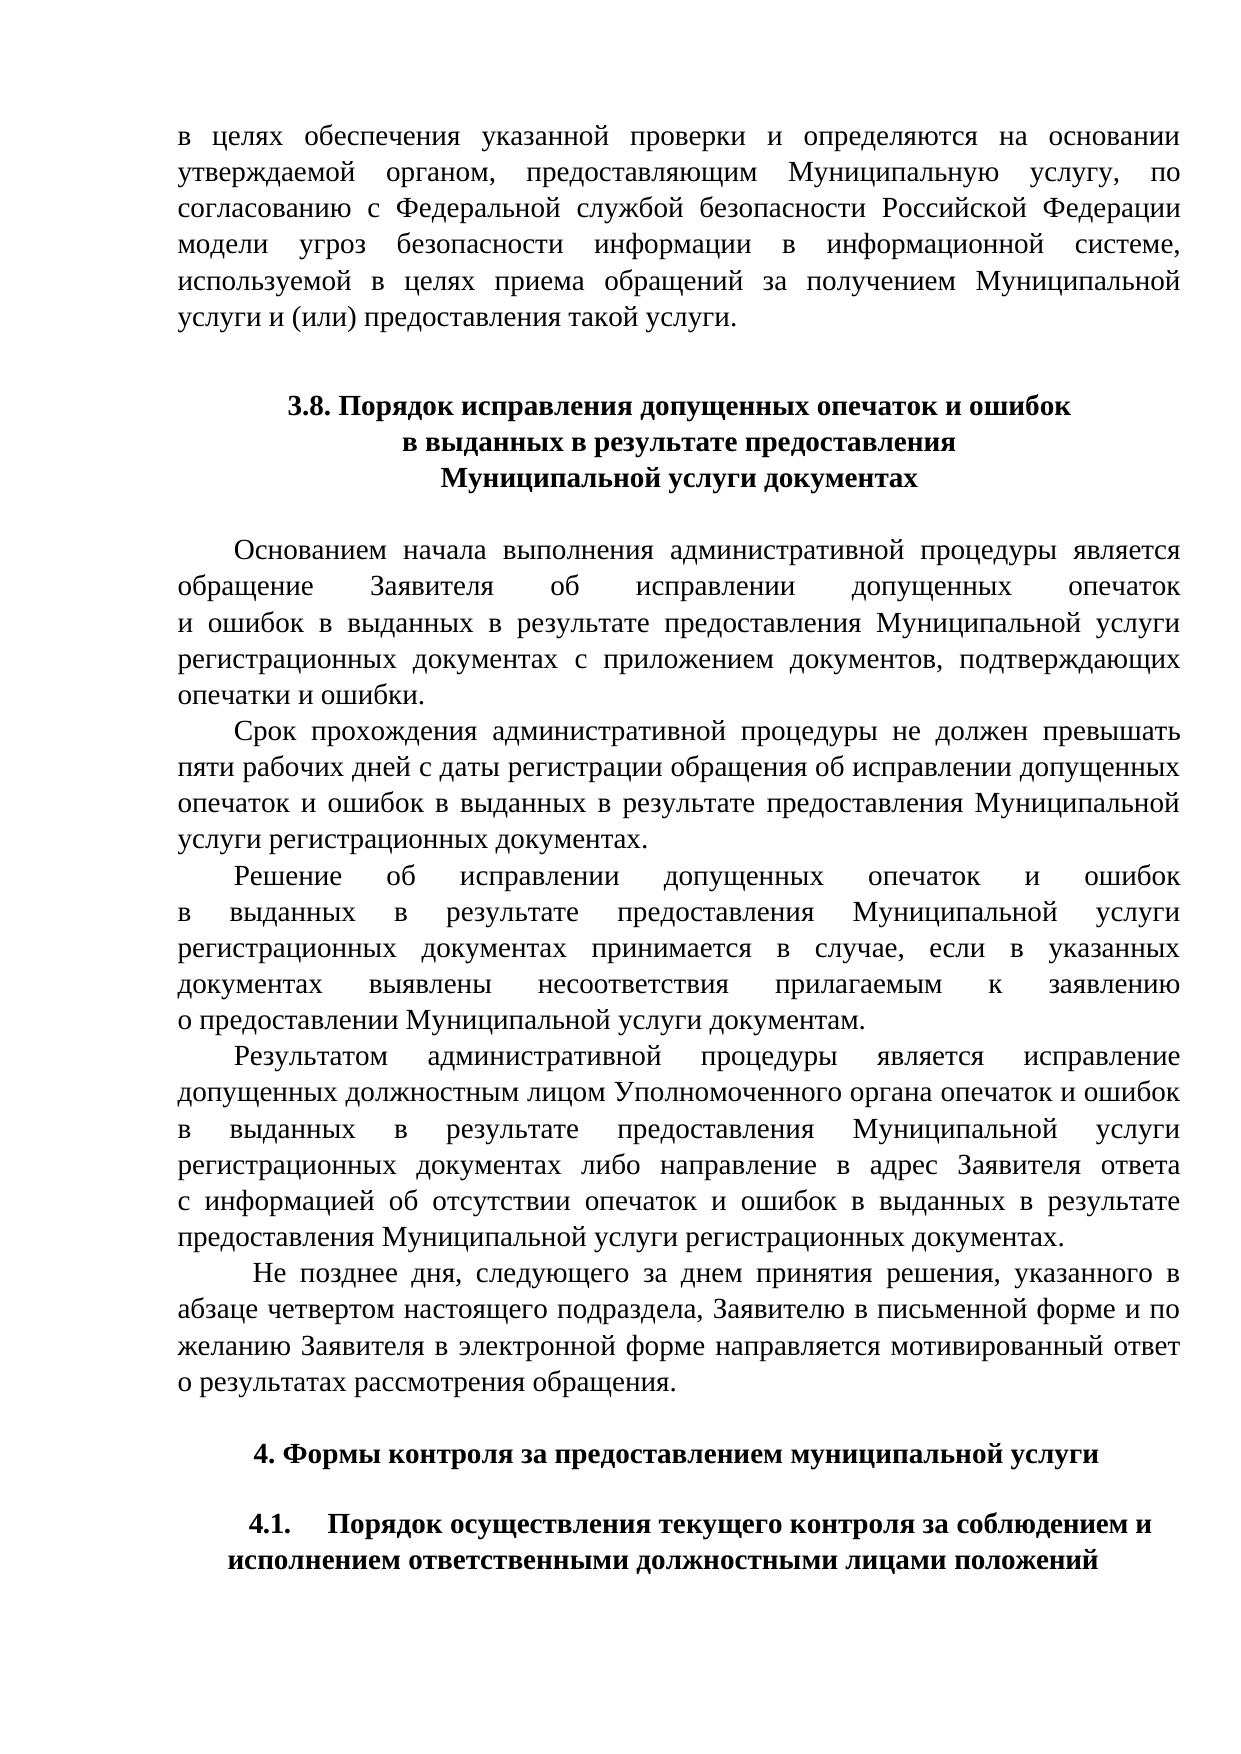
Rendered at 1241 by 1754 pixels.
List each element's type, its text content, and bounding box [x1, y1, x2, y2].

text Результатом административной процедуры является исправление допущенных должностным лицом Уполномоченного органа опечаток и ошибок в выданных в результате предоставления Муниципальной услуги регистрационных документах либо направление в адрес Заявителя ответа с информацией об отсутствии опечаток и ошибок в выданных в результате предоставления Муниципальной услуги регистрационных документах. [177, 1038, 1181, 1253]
text Не позднее дня, следующего за днем принятия решения, указанного в абзаце четвертом настоящего подраздела, Заявителю в письменной форме и по желанию Заявителя в электронной форме направляется мотивированный ответ о результатах рассмотрения обращения. [177, 1255, 1181, 1397]
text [177, 118, 1181, 332]
text Основанием начала выполнения административной процедуры является обращение Заявителя об исправлении допущенных опечаток и ошибок в выданных в результате предоставления Муниципальной услуги регистрационных документах с приложением документов, подтверждающих опечатки и ошибки. [177, 532, 1181, 711]
text Решение об исправлении допущенных опечаток и ошибок в выданных в результате предоставления Муниципальной услуги регистрационных документах принимается в случае, если в указанных документах выявлены несоответствия прилагаемым к заявлению о предоставлении Муниципальной услуги документам. [177, 858, 1181, 1036]
text 4. Формы контроля за предоставлением муниципальной услуги [253, 1436, 1181, 1470]
text 3.8. Порядок исправления допущенных опечаток и ошибок [177, 388, 1181, 421]
text Срок прохождения административной процедуры не должен превышать пяти рабочих дней с даты регистрации обращения об исправлении допущенных опечаток и ошибок в выданных в результате предоставления Муниципальной услуги регистрационных документах. [177, 713, 1181, 855]
text Муниципальной услуги документах [177, 460, 1181, 494]
text 4.1. Порядок осуществления текущего контроля за соблюдением и исполнением ответственными должностными лицами положений [227, 1506, 1159, 1576]
text в выданных в результате предоставления [177, 424, 1181, 457]
